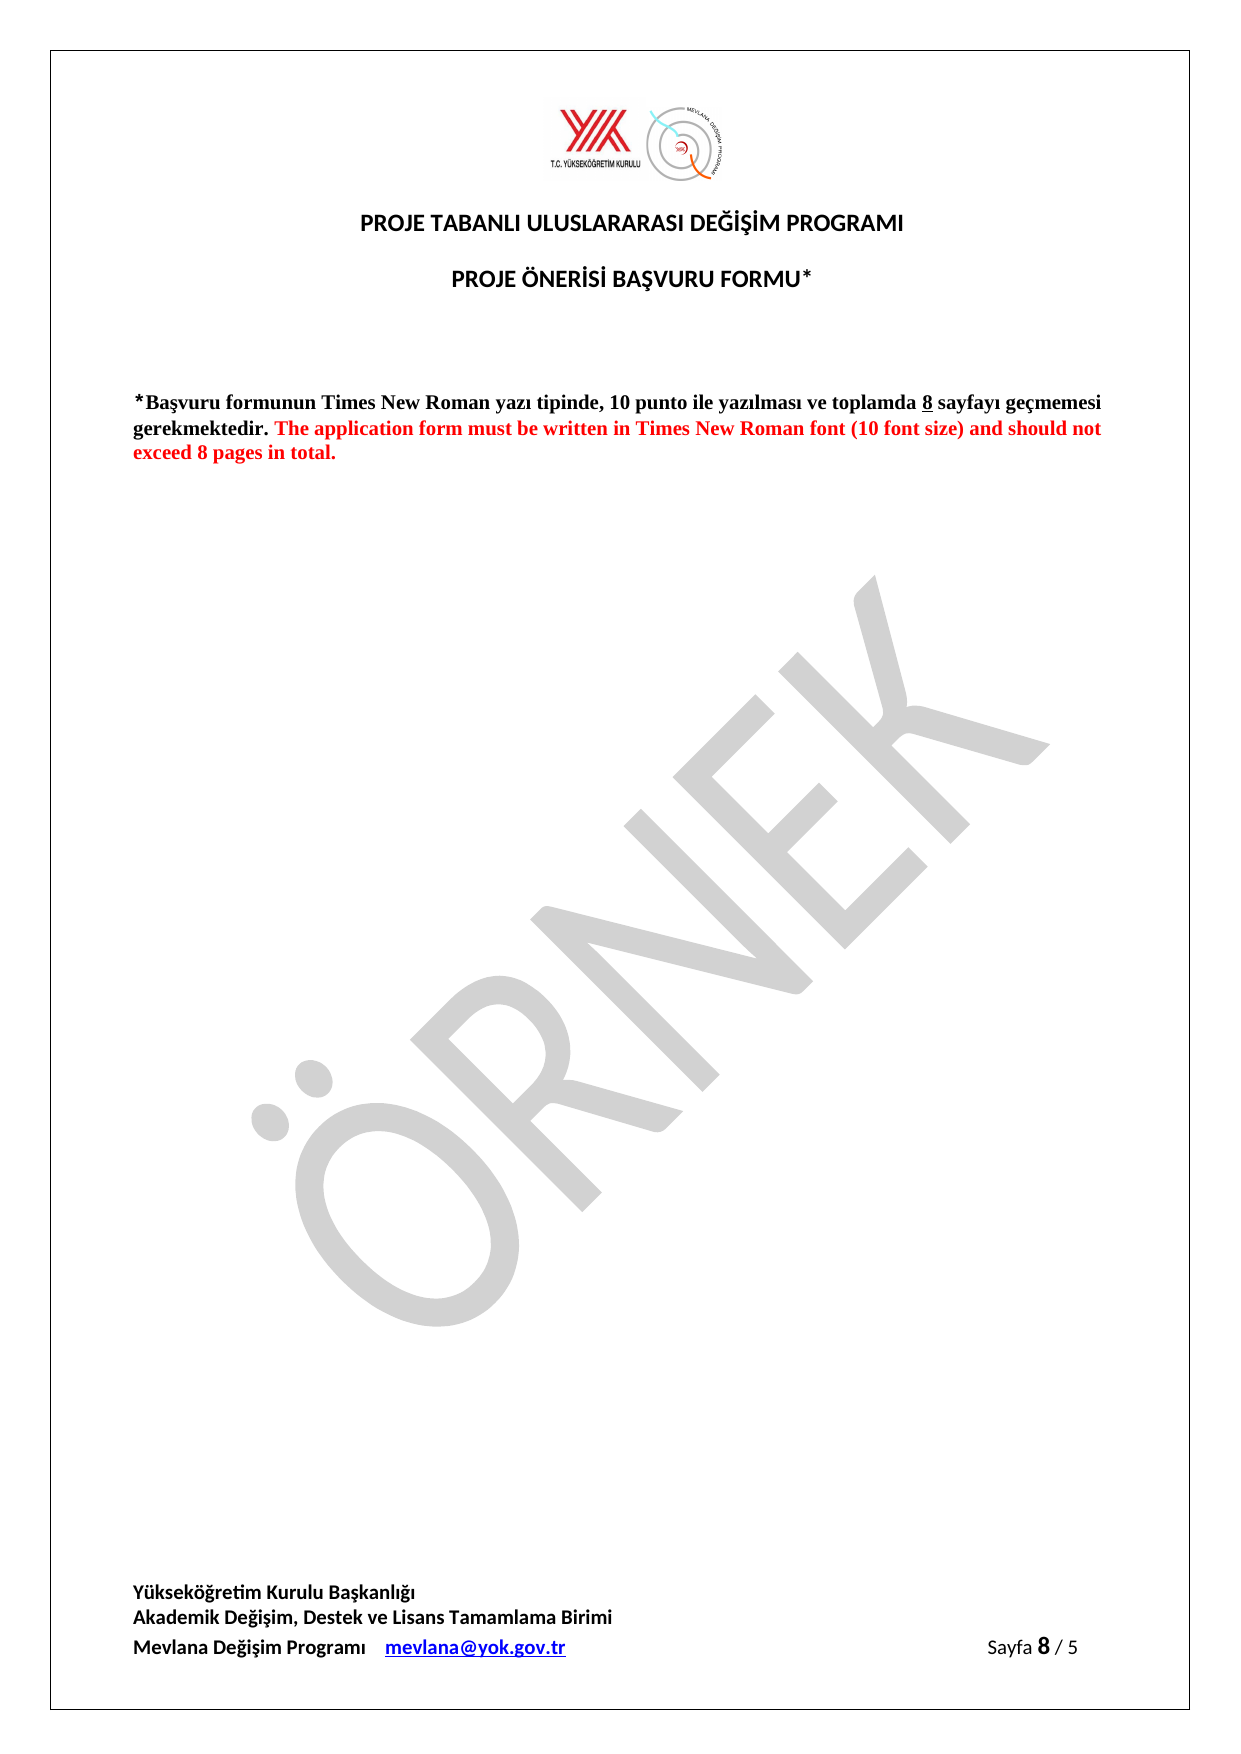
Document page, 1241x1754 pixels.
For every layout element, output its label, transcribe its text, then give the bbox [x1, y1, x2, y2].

text *Başvuru formunun Times New Roman yazı tipinde, 10 punto ile yazılması ve toplamda 8 sayfayı geçmemesi gerekmektedir. The application form must be written in Times New Roman font (10 font size) and should not exceed 8 pages in total. [133, 390, 1132, 464]
picture [543, 97, 722, 181]
